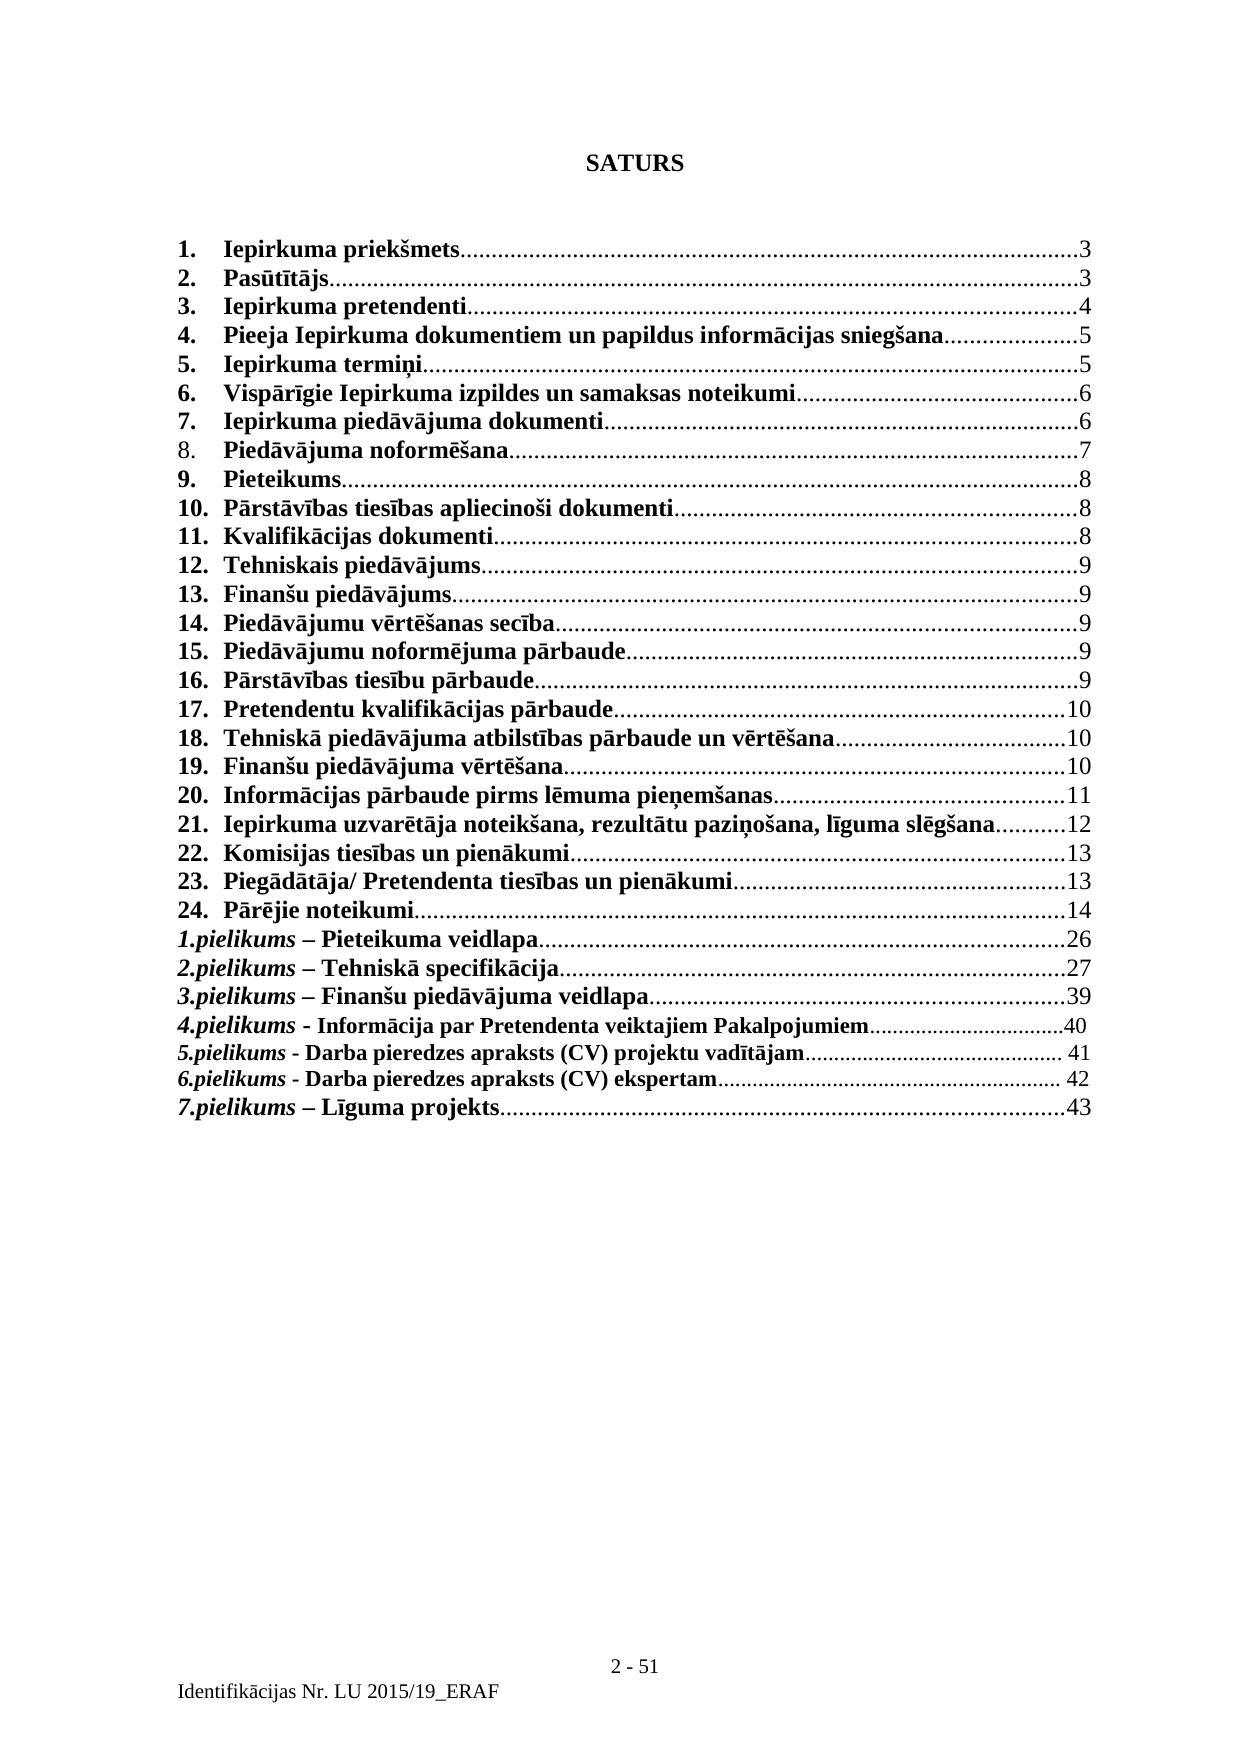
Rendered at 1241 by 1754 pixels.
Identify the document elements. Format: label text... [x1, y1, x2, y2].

text SATURS [177, 148, 1092, 176]
text 7.pielikums – Līguma projekts 43 [177, 1092, 1092, 1120]
text 3.pielikums – Finanšu piedāvājuma veidlapa 39 [177, 981, 1092, 1010]
text 24. Pārējie noteikumi 14 [177, 895, 1092, 924]
text 19. Finanšu piedāvājuma vērtēšana 10 [177, 751, 1092, 780]
text 11. Kvalifikācijas dokumenti 8 [177, 521, 1092, 550]
text 4. Pieeja Iepirkuma dokumentiem un papildus informācijas sniegšana 5 [177, 320, 1092, 349]
text 23. Piegādātāja/ Pretendenta tiesības un pienākumi 13 [177, 866, 1092, 895]
text 18. Tehniskā piedāvājuma atbilstības pārbaude un vērtēšana 10 [177, 723, 1092, 751]
text 15. Piedāvājumu noformējuma pārbaude 9 [177, 636, 1092, 665]
text 16. Pārstāvības tiesību pārbaude 9 [177, 665, 1092, 694]
text 1. Iepirkuma priekšmets 3 [177, 234, 1092, 263]
text 14. Piedāvājumu vērtēšanas secība 9 [177, 608, 1092, 636]
text 1.pielikums – Pieteikuma veidlapa 26 [177, 924, 1092, 953]
text 12. Tehniskais piedāvājums 9 [177, 550, 1092, 579]
text 2. Pasūtītājs 3 [177, 263, 1092, 291]
text 10. Pārstāvības tiesības apliecinoši dokumenti 8 [177, 493, 1092, 521]
text 4.pielikums - Informācija par Pretendenta veiktajiem Pakalpojumiem..................................40 [177, 1010, 1092, 1039]
text 6.pielikums - Darba pieredzes apraksts (CV) ekspertam............................................................ 42 [177, 1065, 1092, 1092]
text 5.pielikums - Darba pieredzes apraksts (CV) projektu vadītājam............................................. 41 [177, 1039, 1092, 1065]
text 5. Iepirkuma termiņi 5 [177, 349, 1092, 378]
text 13. Finanšu piedāvājums 9 [177, 579, 1092, 608]
text 3. Iepirkuma pretendenti 4 [177, 291, 1092, 320]
text 8. Piedāvājuma noformēšana 7 [177, 435, 1092, 464]
text 22. Komisijas tiesības un pienākumi 13 [177, 838, 1092, 866]
text 20. Informācijas pārbaude pirms lēmuma pieņemšanas 11 [177, 780, 1092, 809]
text 2.pielikums – Tehniskā specifikācija 27 [177, 953, 1092, 981]
text 21. Iepirkuma uzvarētāja noteikšana, rezultātu paziņošana, līguma slēgšana 12 [177, 809, 1092, 838]
text 6. Vispārīgie Iepirkuma izpildes un samaksas noteikumi 6 [177, 378, 1092, 406]
text 7. Iepirkuma piedāvājuma dokumenti 6 [177, 406, 1092, 435]
text 9. Pieteikums 8 [177, 464, 1092, 493]
text 17. Pretendentu kvalifikācijas pārbaude 10 [177, 694, 1092, 723]
